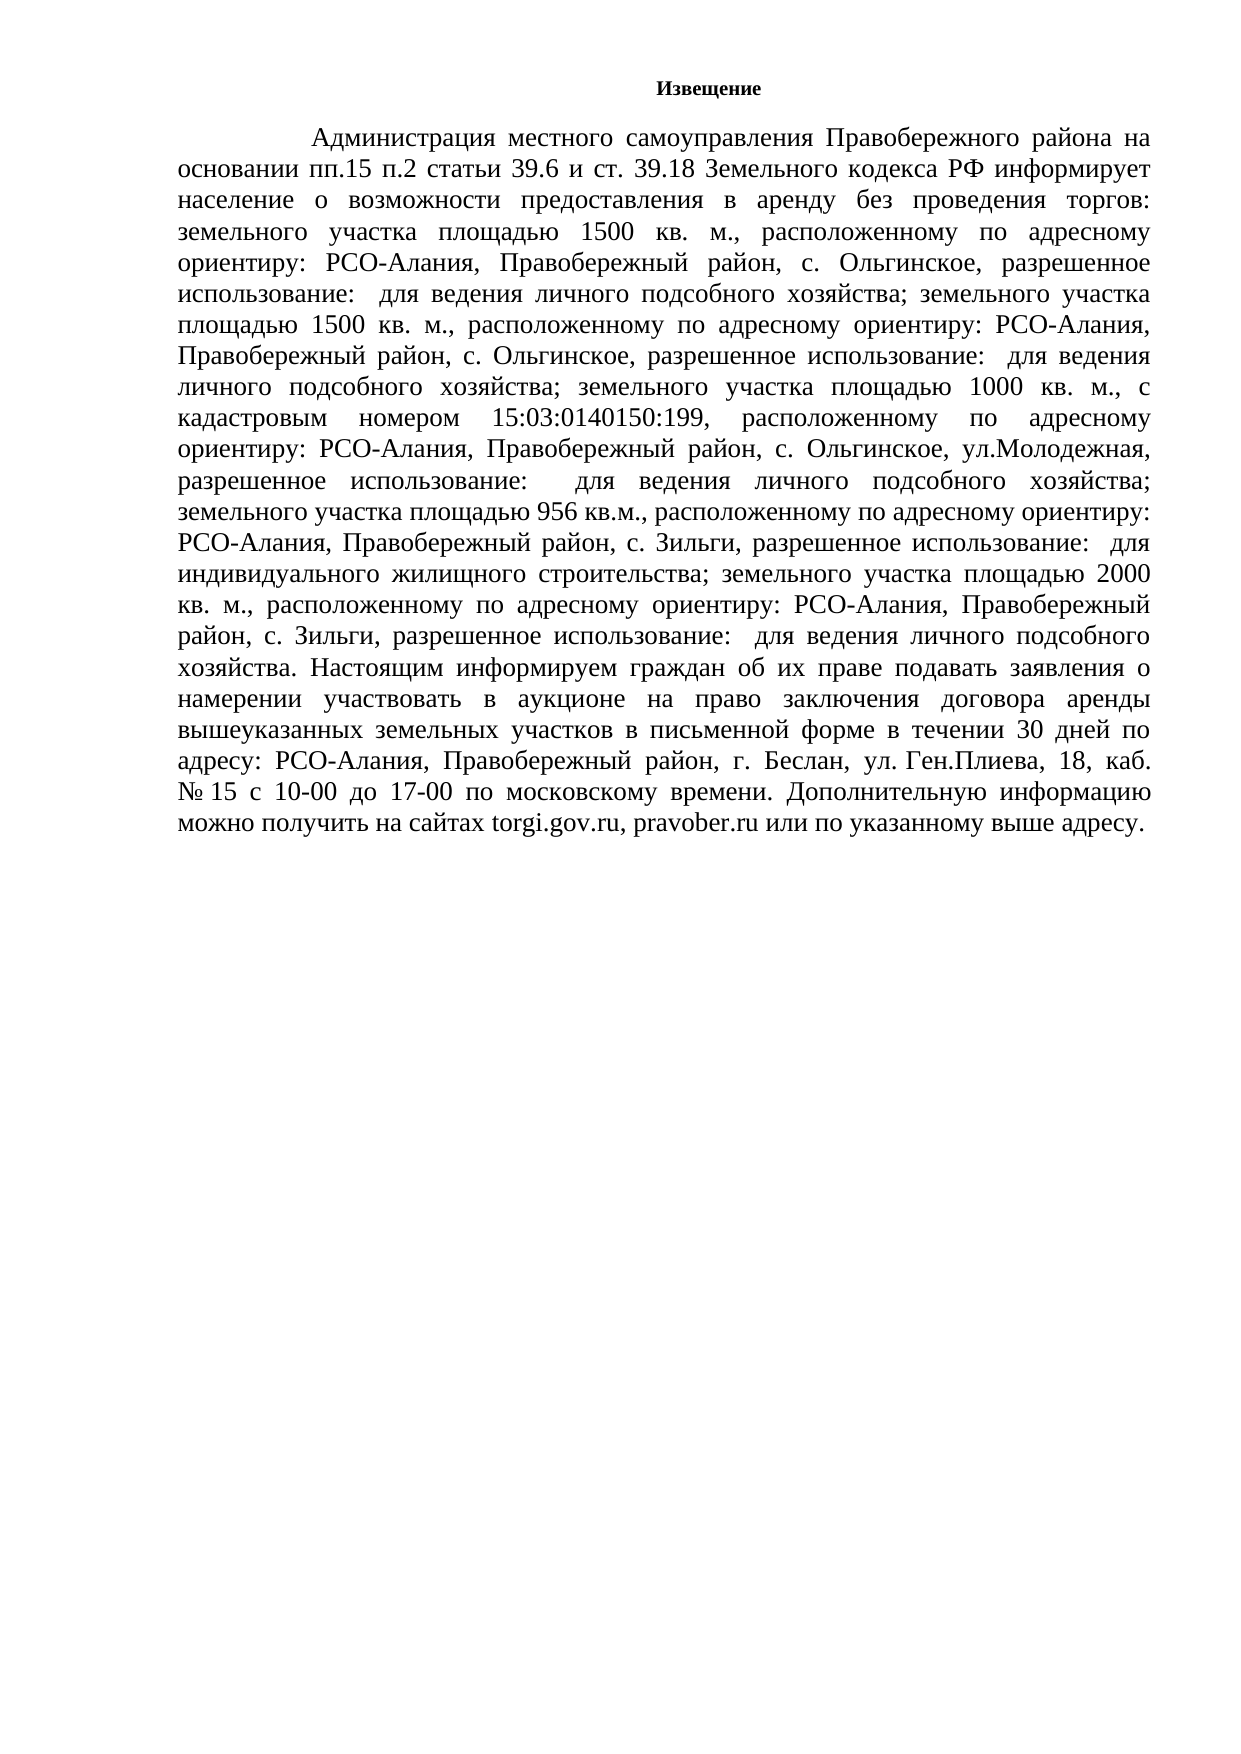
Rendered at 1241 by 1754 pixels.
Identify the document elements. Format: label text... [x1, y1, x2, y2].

text Администрация местного самоуправления Правобережного района на основании пп.15 п.2 статьи 39.6 и ст. 39.18 Земельного кодекса РФ информирует население о возможности предоставления в аренду без проведения торгов: земельного участка площадью 1500 кв. м., расположенному по адресному ориентиру: РСО-Алания, Правобережный район, с. Ольгинское, разрешенное использование: для ведения личного подсобного хозяйства; земельного участка площадью 1500 кв. м., расположенному по адресному ориентиру: РСО-Алания, Правобережный район, с. Ольгинское, разрешенное использование: для ведения личного подсобного хозяйства; земельного участка площадью 1000 кв. м., с кадастровым номером 15:03:0140150:199, расположенному по адресному ориентиру: РСО-Алания, Правобережный район, с. Ольгинское, ул.Молодежная, разрешенное использование: для ведения личного подсобного хозяйства; земельного участка площадью 956 кв.м., расположенному по адресному ориентиру: РСО-Алания, Правобережный район, с. Зильги, разрешенное использование: для индивидуального жилищного строительства; земельного участка площадью 2000 кв. м., расположенному по адресному ориентиру: РСО-Алания, Правобережный район, с. Зильги, разрешенное использование: для ведения личного подсобного хозяйства. Настоящим информируем граждан об их праве подавать заявления о намерении участвовать в аукционе на право заключения договора аренды вышеуказанных земельных участков в письменной форме в течении 30 дней по адресу: РСО-Алания, Правобережный район, г. Беслан, ул. Ген.Плиева, 18, каб. № 15 с 10-00 до 17-00 по московскому времени. Дополнительную информацию можно получить на сайтах torgi.gov.ru, pravober.ru или по указанному выше адресу. [177, 121, 1152, 837]
text Извещение [177, 76, 1152, 99]
